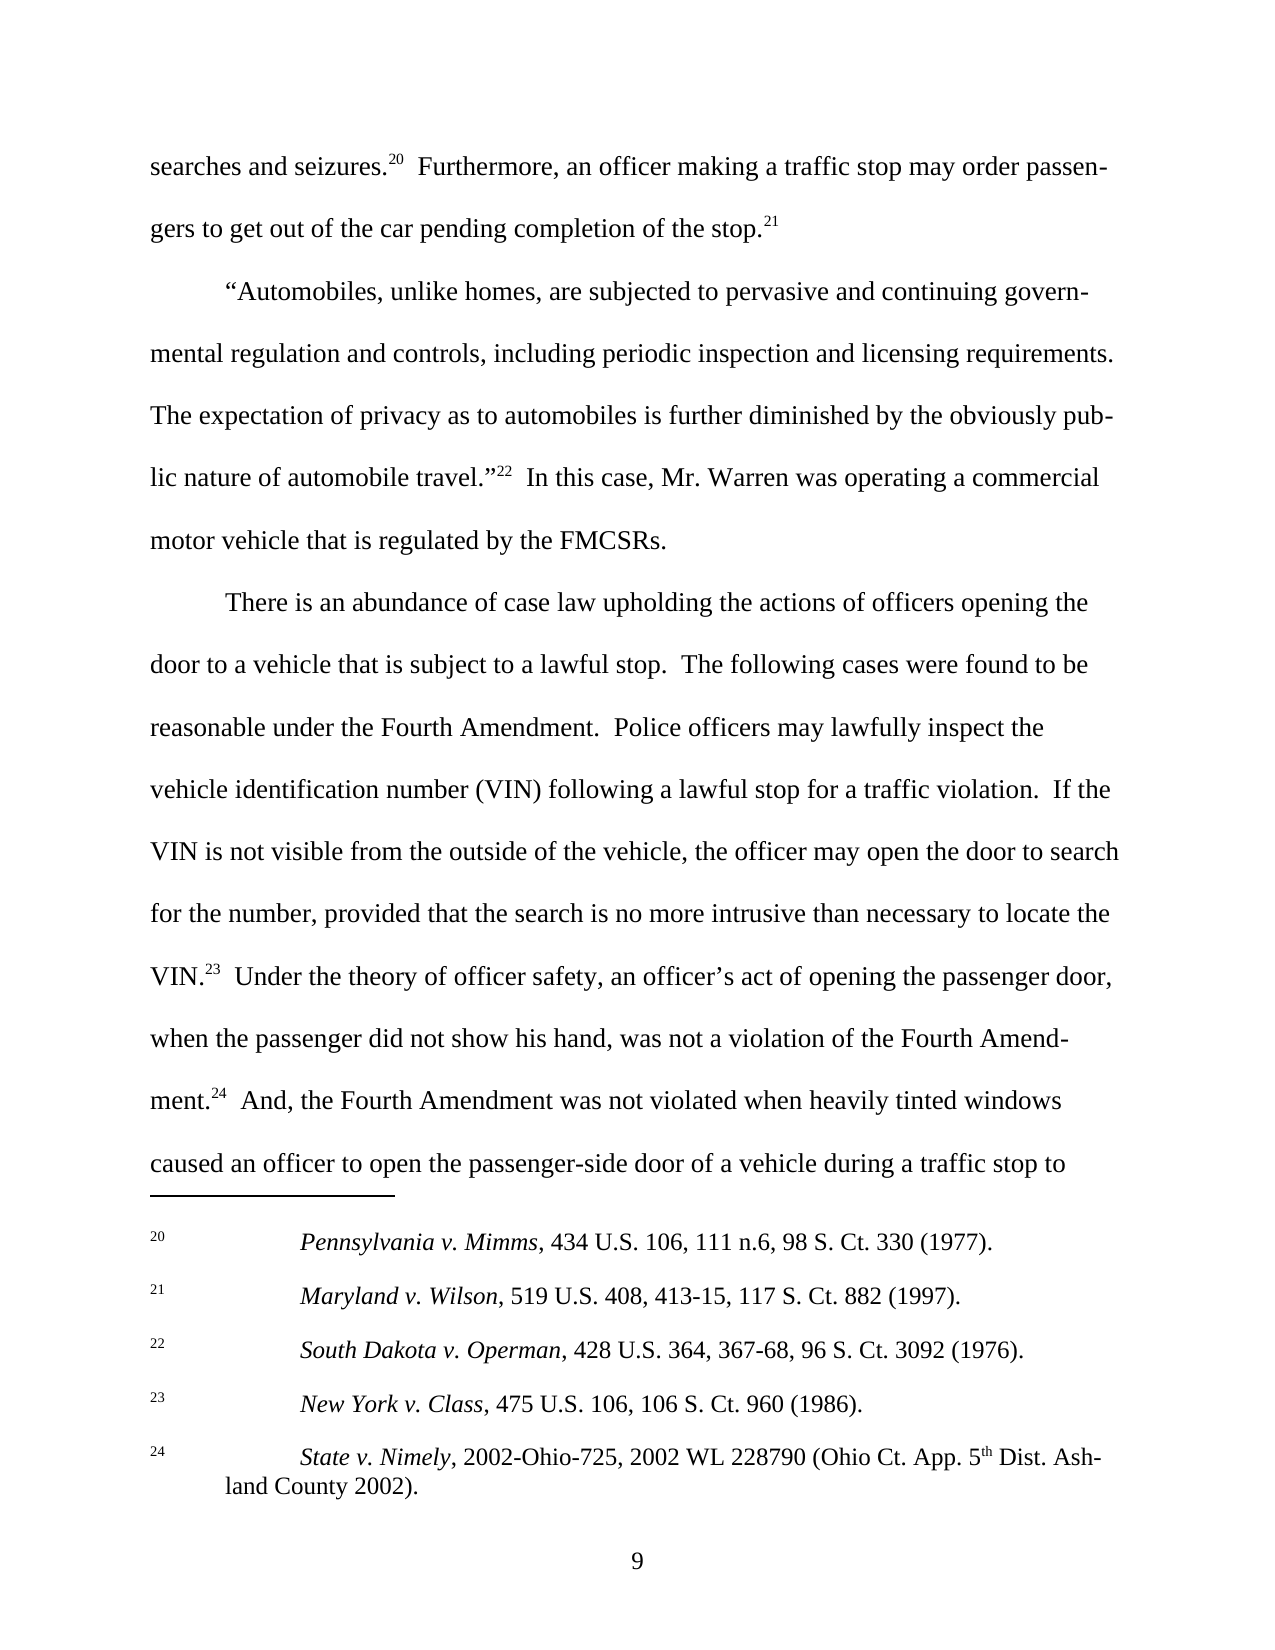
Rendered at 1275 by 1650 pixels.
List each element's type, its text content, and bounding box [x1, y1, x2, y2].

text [150, 586, 1125, 1178]
text “Automobiles, unlike homes, are subjected to pervasive and continuing governmental regulation and controls, including periodic inspection and licensing requirements. The expectation of privacy as to automobiles is further diminished by the obviously public nature of automobile travel.” In this case, Mr. Warren was operating a commercial motor vehicle that is regulated by the FMCSRs. [150, 274, 1125, 555]
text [150, 150, 1125, 243]
